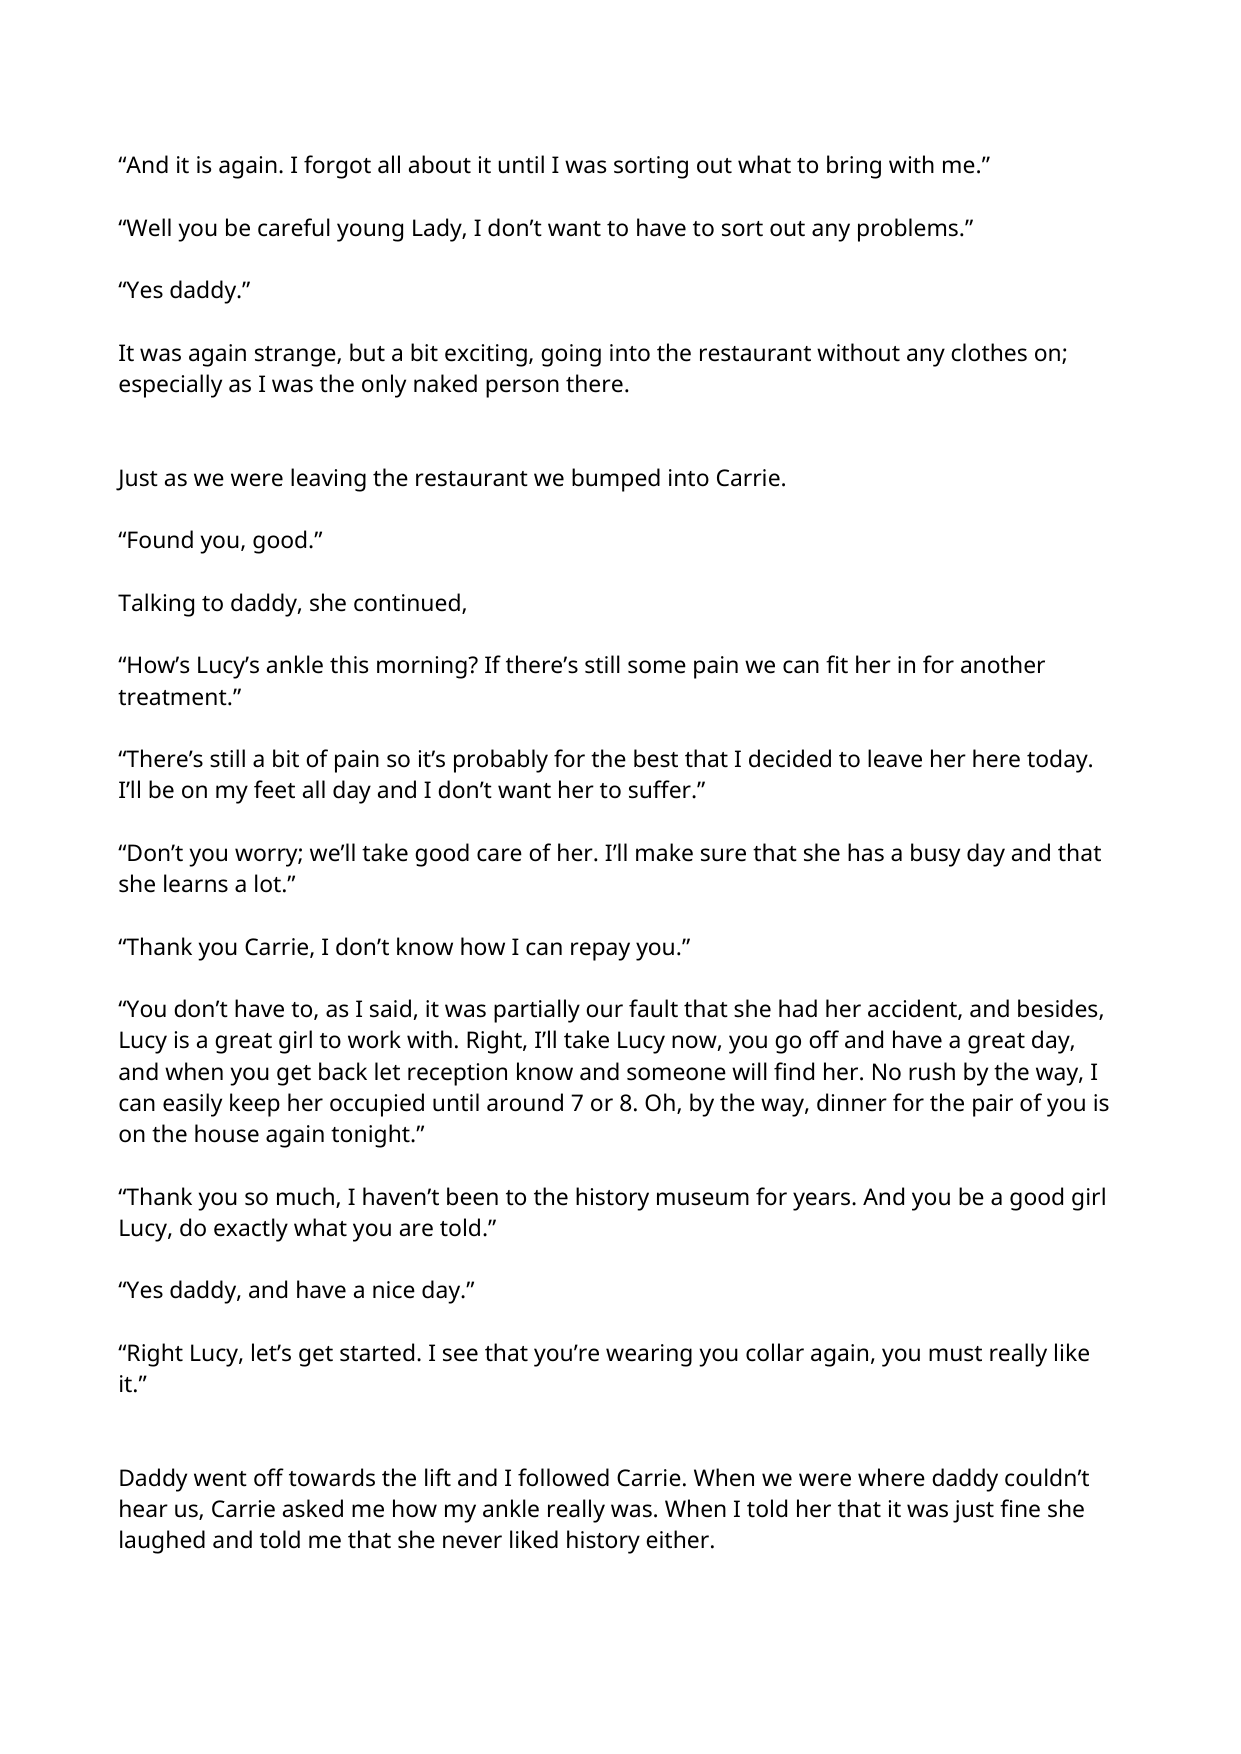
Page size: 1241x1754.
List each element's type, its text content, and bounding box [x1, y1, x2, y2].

text “Found you, good.” [118, 524, 1122, 556]
text “Don’t you worry; we’ll take good care of her. I’ll make sure that she has a busy day and that she learns a lot.” [118, 837, 1122, 899]
text “Thank you Carrie, I don’t know how I can repay you.” [118, 931, 1122, 962]
text It was again strange, but a bit exciting, going into the restaurant without any clothes on; especially as I was the only naked person there. [118, 337, 1122, 399]
text “How’s Lucy’s ankle this morning? If there’s still some pain we can fit her in for another treatment.” [118, 649, 1122, 712]
text “You don’t have to, as I said, it was partially our fault that she had her accident, and besides, Lucy is a great girl to work with. Right, I’ll take Lucy now, you go off and have a great day, and when you get back let reception know and someone will find her. No rush by the way, I can easily keep her occupied until around 7 or 8. Oh, by the way, dinner for the pair of you is on the house again tonight.” [118, 993, 1122, 1149]
text “Yes daddy.” [118, 274, 1122, 306]
text Just as we were leaving the restaurant we bumped into Carrie. [118, 462, 1122, 493]
text Daddy went off towards the lift and I followed Carrie. When we were where daddy couldn’t hear us, Carrie asked me how my ankle really was. When I told her that it was just fine she laughed and told me that she never liked history either. [118, 1462, 1122, 1556]
text Talking to daddy, she continued, [118, 587, 1122, 618]
text “Well you be careful young Lady, I don’t want to have to sort out any problems.” [118, 212, 1122, 243]
text “There’s still a bit of pain so it’s probably for the best that I decided to leave her here today. I’ll be on my feet all day and I don’t want her to suffer.” [118, 743, 1122, 806]
text “And it is again. I forgot all about it until I was sorting out what to bring with me.” [118, 149, 1122, 181]
text “Yes daddy, and have a nice day.” [118, 1274, 1122, 1306]
text “Thank you so much, I haven’t been to the history museum for years. And you be a good girl Lucy, do exactly what you are told.” [118, 1181, 1122, 1243]
text “Right Lucy, let’s get started. I see that you’re wearing you collar again, you must really like it.” [118, 1337, 1122, 1399]
